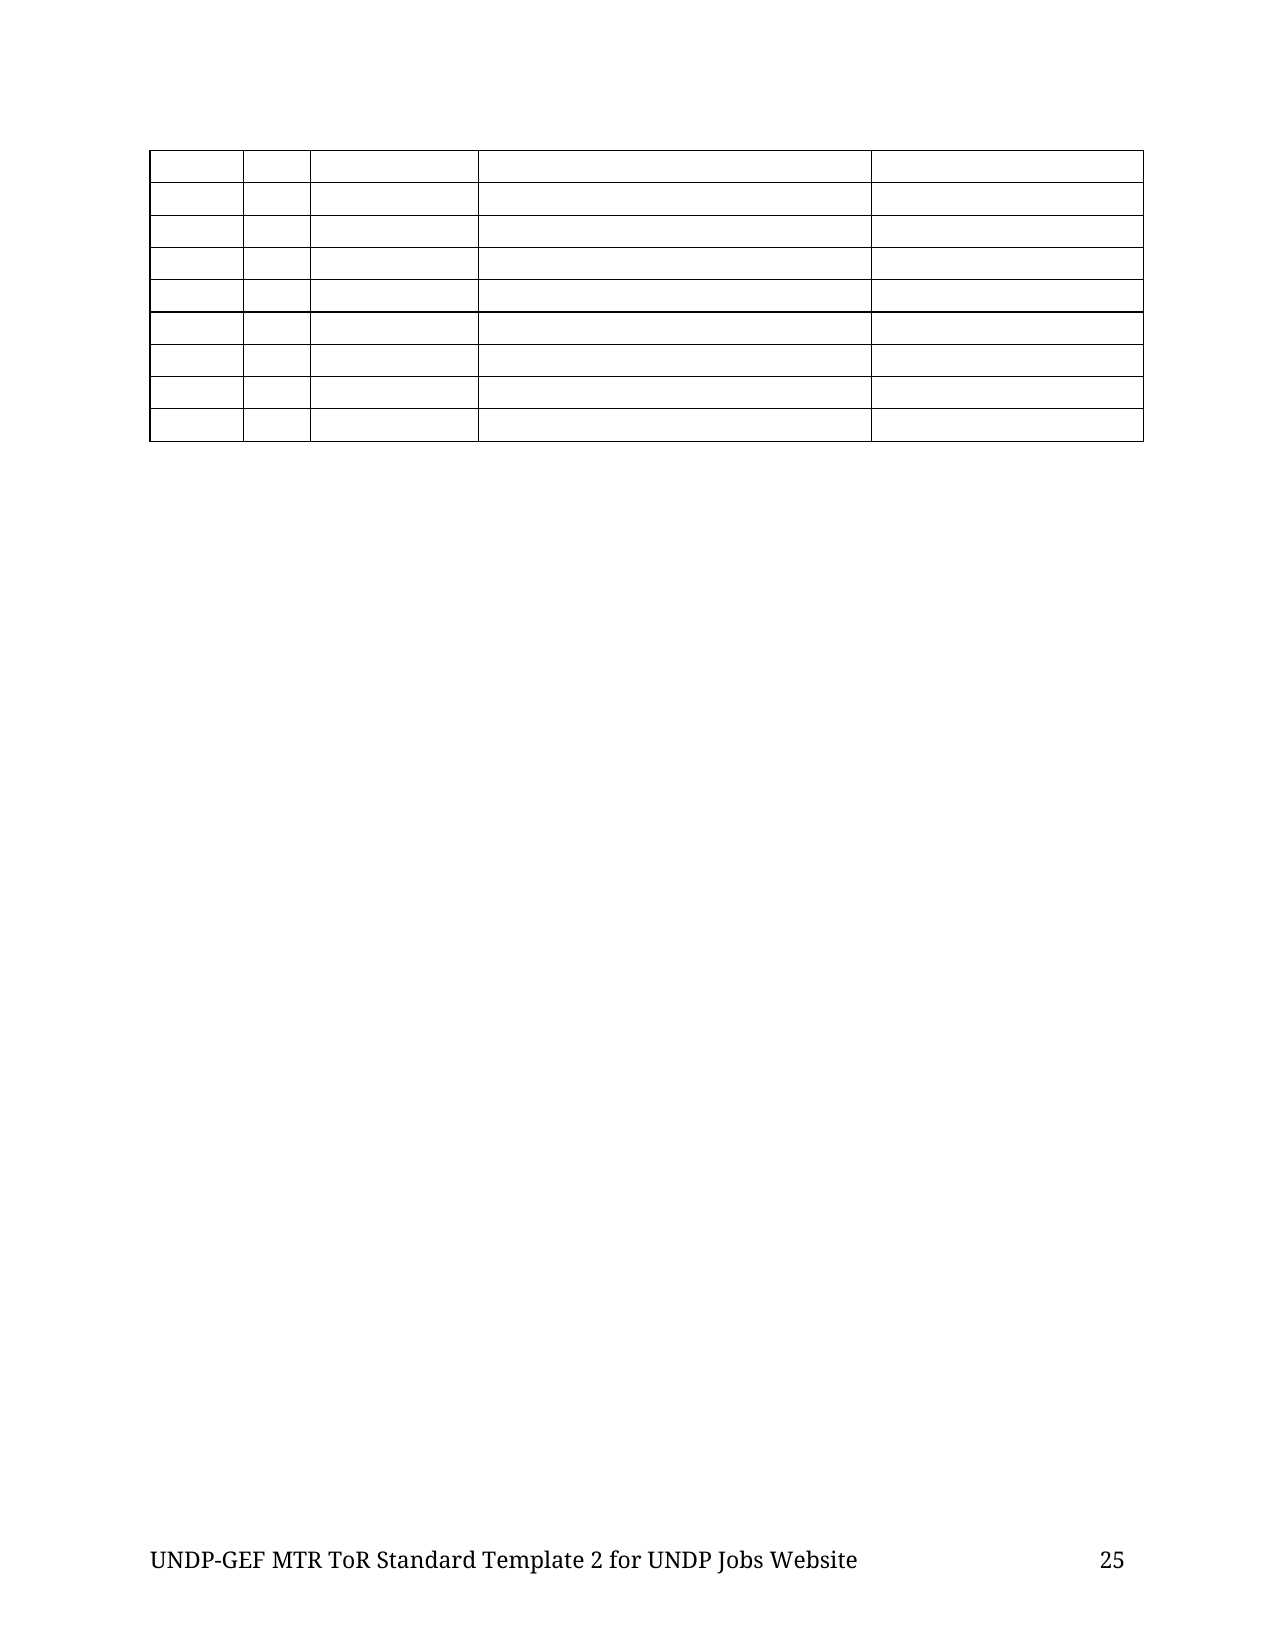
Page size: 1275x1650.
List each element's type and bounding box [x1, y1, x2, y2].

table_cell [151, 280, 243, 311]
table_cell [244, 151, 310, 182]
table_cell [151, 151, 243, 182]
table_cell [311, 216, 478, 247]
table_cell [872, 216, 1143, 247]
table_cell [479, 377, 871, 408]
table_cell [244, 280, 310, 311]
table_cell [479, 248, 871, 279]
table_cell [244, 377, 310, 408]
table_cell [151, 216, 243, 247]
table_cell [151, 183, 243, 214]
table_cell [479, 151, 871, 182]
table_cell [479, 280, 871, 311]
table_cell [151, 313, 243, 344]
table_cell [872, 345, 1143, 376]
table_cell [311, 377, 478, 408]
table_cell [479, 345, 871, 376]
table_cell [244, 248, 310, 279]
table_cell [244, 409, 310, 441]
table_cell [872, 409, 1143, 441]
table_cell [479, 313, 871, 344]
table_cell [311, 409, 478, 441]
table_cell [872, 313, 1143, 344]
table_cell [311, 313, 478, 344]
table_cell [311, 183, 478, 214]
table_cell [151, 409, 243, 441]
table_cell [311, 345, 478, 376]
table_cell [244, 183, 310, 214]
table_cell [311, 248, 478, 279]
table_cell [872, 280, 1143, 311]
table_cell [244, 216, 310, 247]
table_cell [311, 151, 478, 182]
table_cell [479, 216, 871, 247]
table_cell [151, 377, 243, 408]
table_cell [479, 183, 871, 214]
table_cell [872, 151, 1143, 182]
table_cell [244, 345, 310, 376]
table_cell [872, 183, 1143, 214]
table_cell [244, 313, 310, 344]
table_cell [311, 280, 478, 311]
table_cell [151, 248, 243, 279]
table_cell [151, 345, 243, 376]
table_cell [872, 377, 1143, 408]
table_cell [872, 248, 1143, 279]
table_cell [479, 409, 871, 441]
